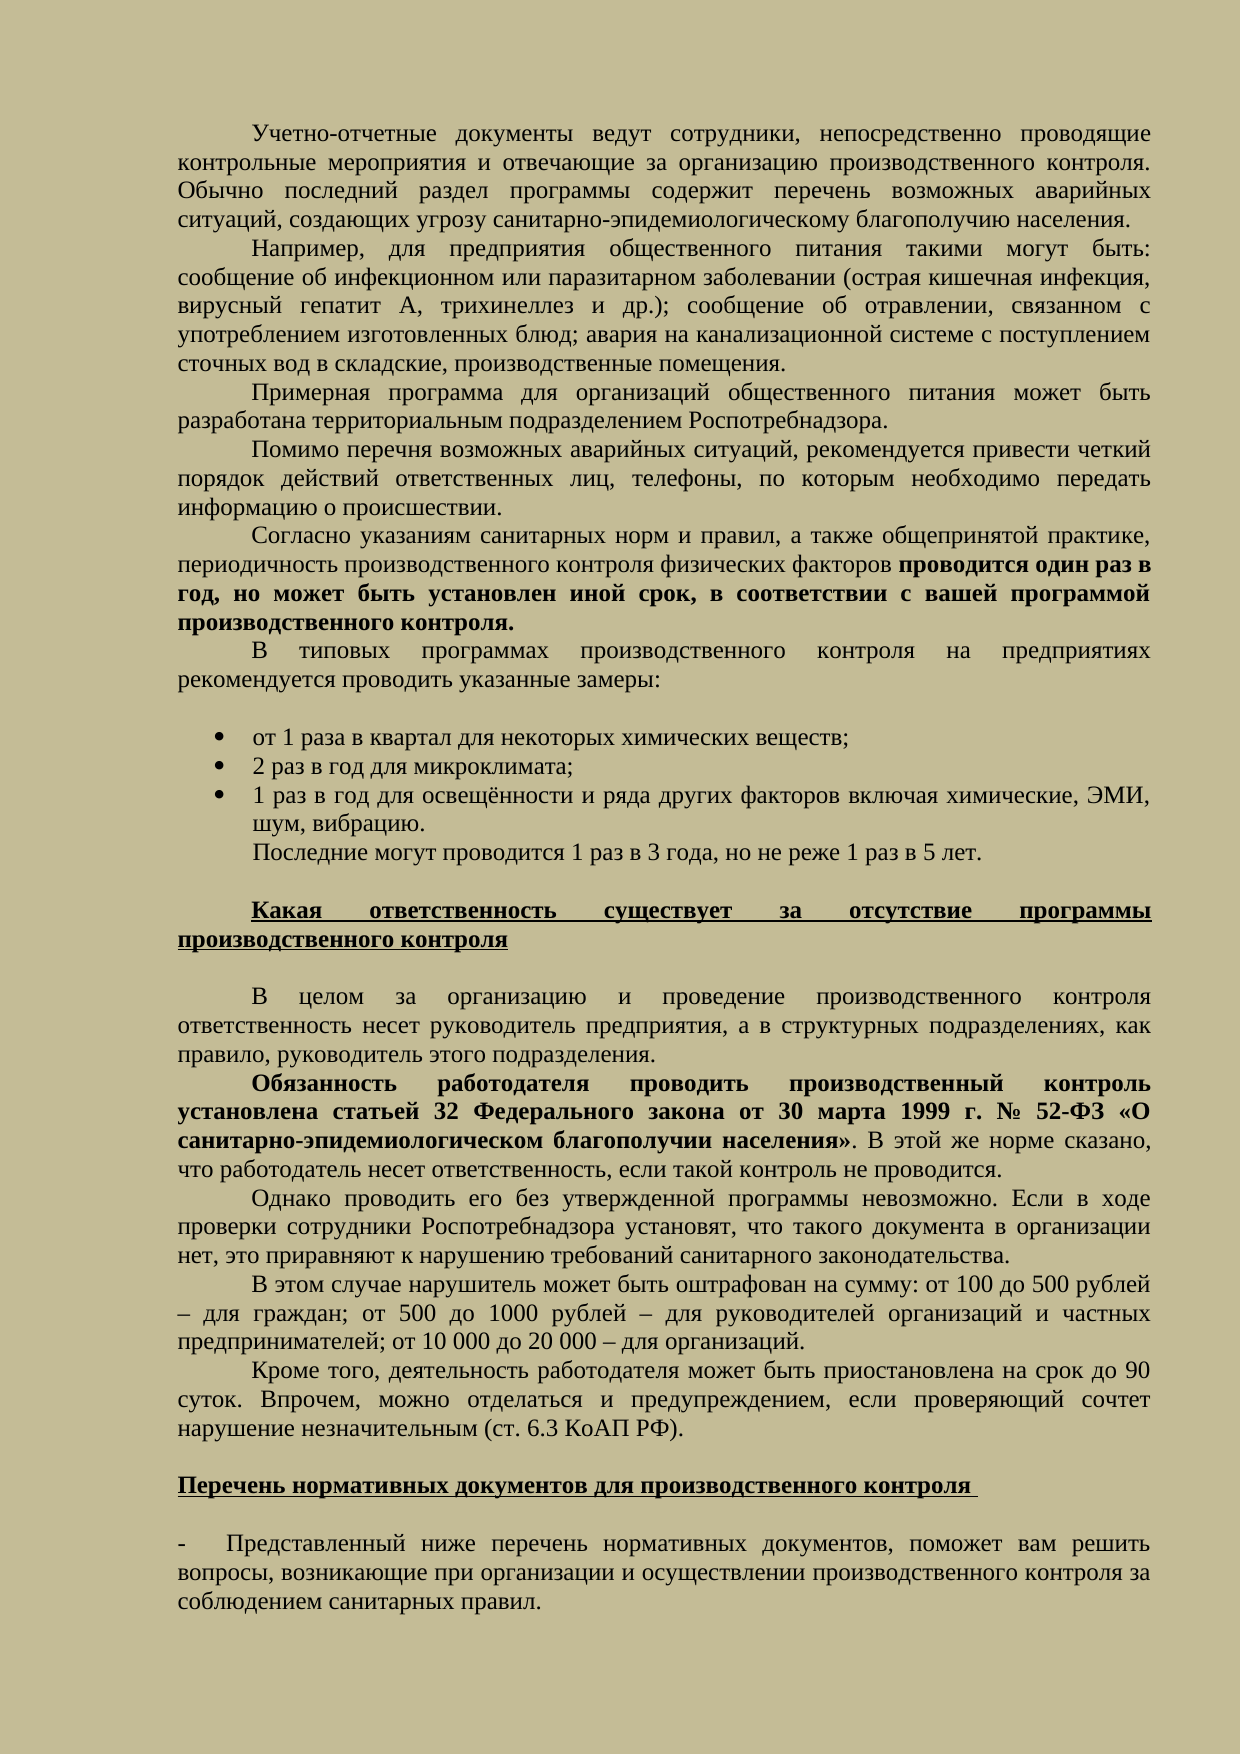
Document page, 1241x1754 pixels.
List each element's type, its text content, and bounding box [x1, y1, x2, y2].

text В типовых программах производственного контроля на предприятиях рекомендуется проводить указанные замеры: [177, 636, 1152, 693]
text Обязанность работодателя проводить производственный контроль установлена статьей 32 Федерального закона от 30 марта 1999 г. № 52-ФЗ «О санитарно-эпидемиологическом благополучии населения». В этой же норме сказано, что работодатель несет ответственность, если такой контроль не проводится. [177, 1068, 1152, 1183]
list 1 раз в год для освещённости и ряда других факторов включая химические, ЭМИ, шум, вибрацию. [215, 780, 1152, 837]
text Какая ответственность существует за отсутствие программы производственного контроля [177, 895, 1152, 953]
text Перечень нормативных документов для производственного контроля [177, 1471, 1152, 1499]
text Например, для предприятия общественного питания такими могут быть: сообщение об инфекционном или паразитарном заболевании (острая кишечная инфекция, вирусный гепатит А, трихинеллез и др.); сообщение об отравлении, связанном с употреблением изготовленных блюд; авария на канализационной системе с поступлением сточных вод в складские, производственные помещения. [177, 233, 1152, 377]
list 2 раз в год для микроклимата; [215, 751, 1152, 780]
text Помимо перечня возможных аварийных ситуаций, рекомендуется привести четкий порядок действий ответственных лиц, телефоны, по которым необходимо передать информацию о происшествии. [177, 434, 1152, 521]
text В целом за организацию и проведение производственного контроля ответственность несет руководитель предприятия, а в структурных подразделениях, как правило, руководитель этого подразделения. [177, 981, 1152, 1068]
text Учетно-отчетные документы ведут сотрудники, непосредственно проводящие контрольные мероприятия и отвечающие за организацию производственного контроля. Обычно последний раздел программы содержит перечень возможных аварийных ситуаций, создающих угрозу санитарно-эпидемиологическому благополучию населения. [177, 118, 1152, 233]
text В этом случае нарушитель может быть оштрафован на сумму: от 100 до 500 рублей – для граждан; от 500 до 1000 рублей – для руководителей организаций и частных предпринимателей; от 10 000 до 20 000 – для организаций. [177, 1269, 1152, 1355]
text Примерная программа для организаций общественного питания может быть разработана территориальным подразделением Роспотребнадзора. [177, 377, 1152, 434]
text Однако проводить его без утвержденной программы невозможно. Если в ходе проверки сотрудники Роспотребнадзора установят, что такого документа в организации нет, это приравняют к нарушению требований санитарного законодательства. [177, 1183, 1152, 1269]
list от 1 раза в квартал для некоторых химических веществ; [215, 722, 1152, 751]
text Кроме того, деятельность работодателя может быть приостановлена на срок до 90 суток. Впрочем, можно отделаться и предупреждением, если проверяющий сочтет нарушение незначительным (ст. 6.3 КоАП РФ). [177, 1355, 1152, 1441]
text - Представленный ниже перечень нормативных документов, поможет вам решить вопросы, возникающие при организации и осуществлении производственного контроля за соблюдением санитарных правил. [177, 1528, 1152, 1615]
list Последние могут проводится 1 раз в 3 года, но не реже 1 раз в 5 лет. [252, 837, 1152, 866]
text Согласно указаниям санитарных норм и правил, а также общепринятой практике, периодичность производственного контроля физических факторов проводится один раз в год, но может быть установлен иной срок, в соответствии с вашей программой производственного контроля. [177, 521, 1152, 636]
